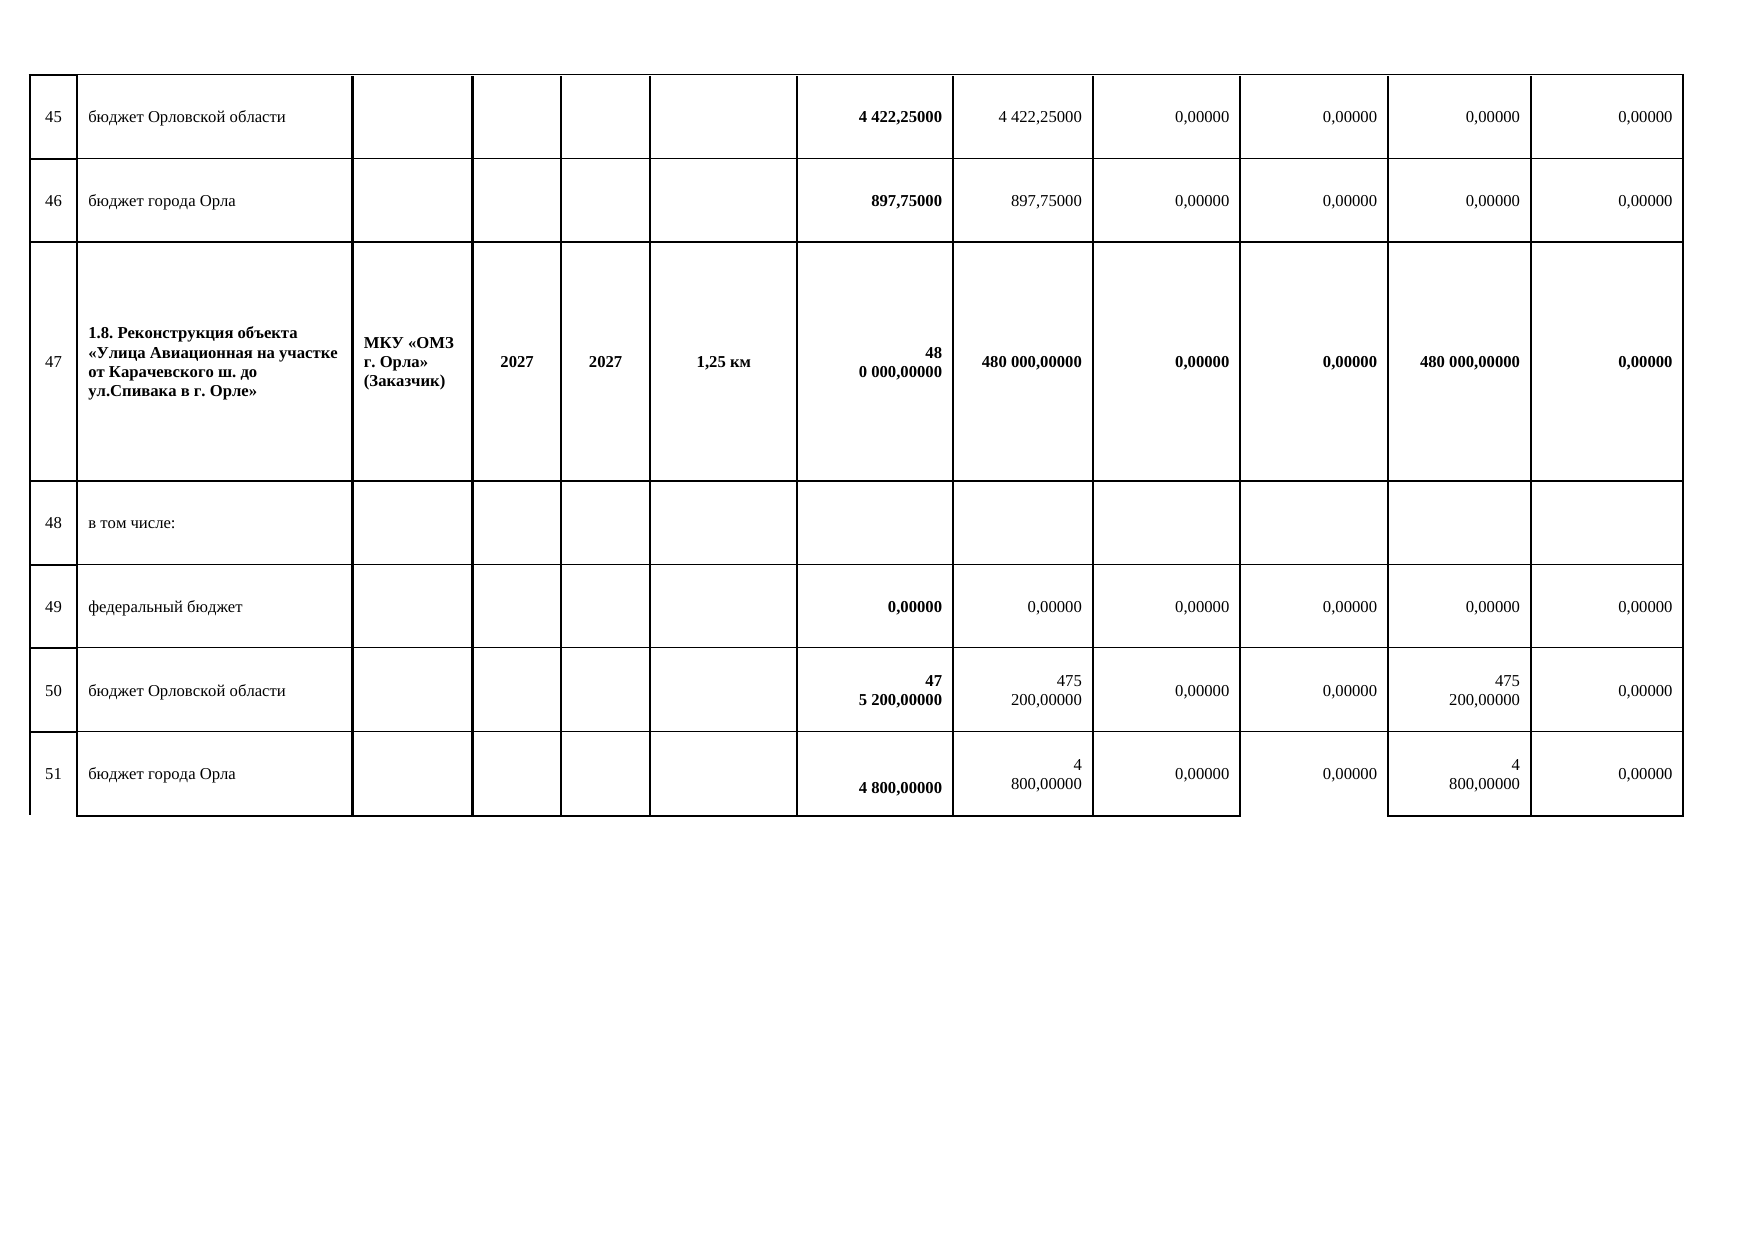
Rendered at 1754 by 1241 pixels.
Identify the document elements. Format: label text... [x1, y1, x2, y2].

table_cell [650, 75, 797, 157]
table_cell 49 [31, 566, 76, 647]
table_cell 0,00000 [1241, 565, 1387, 647]
table_cell 0,00000 [1389, 565, 1530, 647]
table_cell [1532, 482, 1682, 563]
table_cell [354, 732, 471, 814]
table_cell бюджет города Орла [78, 159, 351, 241]
table_cell 475 200,00000 [1389, 648, 1530, 731]
table_cell [474, 648, 560, 731]
table_cell [651, 482, 796, 563]
table_cell 0,00000 [1532, 565, 1682, 647]
table_cell [473, 75, 561, 157]
table_cell [651, 732, 796, 814]
table_cell [651, 565, 796, 647]
table_cell 45 [31, 76, 76, 157]
table_cell 0,00000 [1093, 75, 1240, 157]
table_cell 475 200,00000 [954, 648, 1092, 731]
table_cell федеральный бюджет [78, 565, 351, 647]
table_cell 0,00000 [1094, 732, 1239, 814]
table_cell бюджет Орловской области [78, 75, 352, 157]
table_cell 0,00000 [1532, 243, 1682, 480]
table_cell 0,00000 [1388, 75, 1531, 157]
table_cell 47 [31, 243, 76, 480]
table_cell МКУ «ОМЗ г. Орла» (Заказчик) [354, 243, 471, 480]
table_cell [798, 482, 952, 563]
table_cell 1,25 км [651, 243, 796, 480]
table_cell 0,00000 [954, 565, 1092, 647]
table_cell 51 [31, 733, 76, 814]
table_cell [353, 75, 472, 157]
table_cell 0,00000 [1241, 648, 1387, 731]
table_cell 897,75000 [954, 159, 1092, 241]
table_cell 0,00000 [1094, 648, 1239, 731]
table_cell 480 000,00000 [798, 243, 952, 480]
table_cell [562, 648, 649, 731]
table_cell 480 000,00000 [954, 243, 1092, 480]
table_cell 4 800,00000 [954, 732, 1092, 814]
table_cell 0,00000 [1532, 648, 1682, 731]
table_cell 0,00000 [1094, 243, 1239, 480]
table_cell [474, 482, 560, 563]
table_cell [1241, 482, 1387, 563]
table_cell 0,00000 [1240, 75, 1388, 157]
table_cell 0,00000 [1532, 732, 1682, 814]
table_cell [562, 565, 649, 647]
table_cell 4 800,00000 [798, 732, 952, 814]
table_cell 0,00000 [1531, 75, 1682, 157]
table_cell 480 000,00000 [1389, 243, 1530, 480]
table_cell [954, 482, 1092, 563]
table_cell 475 200,00000 [798, 648, 952, 731]
table_cell 0,00000 [1241, 732, 1387, 814]
table_cell [651, 159, 796, 241]
table_cell 0,00000 [1241, 243, 1387, 480]
table_cell 0,00000 [1389, 159, 1530, 241]
table_cell в том числе: [78, 482, 351, 563]
table_cell [562, 159, 649, 241]
table_cell 2027 [562, 243, 649, 480]
table_cell [1389, 482, 1530, 563]
table_cell [562, 732, 649, 814]
table_cell 0,00000 [1532, 159, 1682, 241]
table_cell бюджет Орловской области [78, 648, 351, 731]
table_cell 0,00000 [798, 565, 952, 647]
table_cell бюджет города Орла [78, 732, 351, 814]
table_cell 48 [31, 482, 76, 563]
table_cell [561, 75, 649, 157]
table_cell 4 422,25000 [797, 75, 953, 157]
table_cell [474, 732, 560, 814]
table_cell 50 [31, 649, 76, 731]
table_cell 4 422,25000 [953, 75, 1093, 157]
table_cell [354, 565, 471, 647]
table_cell 0,00000 [1094, 565, 1239, 647]
table_cell 2027 [474, 243, 560, 480]
table_cell [562, 482, 649, 563]
table_cell 0,00000 [1094, 159, 1239, 241]
table_cell [354, 648, 471, 731]
table_cell [354, 159, 471, 241]
table_cell 4 800,00000 [1389, 732, 1530, 814]
table_cell 0,00000 [1241, 159, 1387, 241]
table_cell 897,75000 [798, 159, 952, 241]
table_cell [474, 565, 560, 647]
table_cell 1.8. Реконструкция объекта «Улица Авиационная на участке от Карачевского ш. до ул.Спивака в г. Орле» [78, 243, 351, 480]
table_cell [651, 648, 796, 731]
table_cell [1094, 482, 1239, 563]
table_cell [354, 482, 471, 563]
table_cell [474, 159, 560, 241]
table_cell 46 [31, 160, 76, 241]
